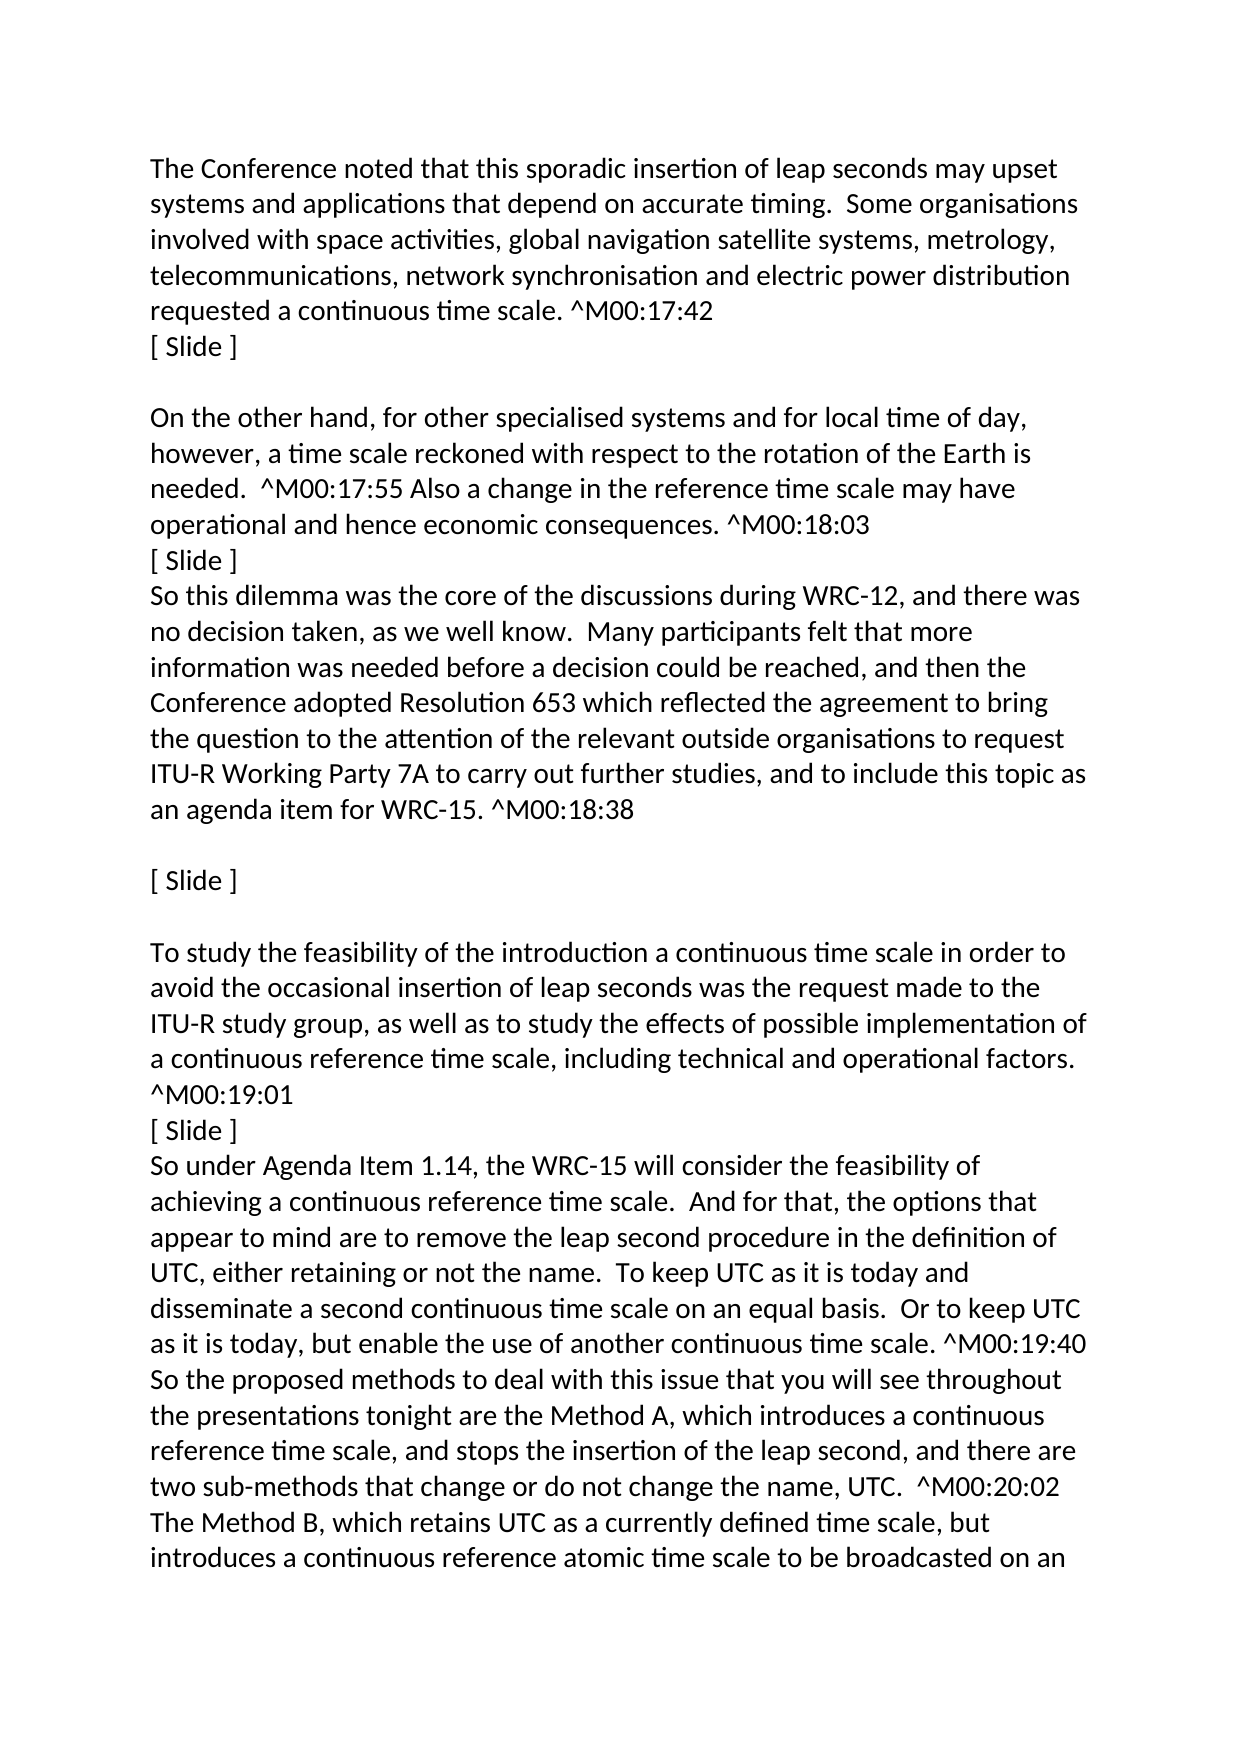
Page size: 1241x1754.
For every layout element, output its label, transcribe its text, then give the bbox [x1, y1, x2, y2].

text On the other hand, for other specialised systems and for local time of day, however, a time scale reckoned with respect to the rotation of the Earth is needed. ^M00:17:55 Also a change in the reference time scale may have operational and hence economic consequences. ^M00:18:03 [150, 399, 1090, 542]
text [ Slide ] [150, 1112, 1090, 1147]
text So this dilemma was the core of the discussions during WRC-12, and there was no decision taken, as we well know. Many participants felt that more information was needed before a decision could be reached, and then the Conference adopted Resolution 653 which reflected the agreement to bring the question to the attention of the relevant outside organisations to request ITU-R Working Party 7A to carry out further studies, and to include this topic as an agenda item for WRC-15. ^M00:18:38 [150, 577, 1090, 827]
text [ Slide ] [150, 862, 1090, 898]
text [150, 1361, 1090, 1575]
text The Conference noted that this sporadic insertion of leap seconds may upset systems and applications that depend on accurate timing. Some organisations involved with space activities, global navigation satellite systems, metrology, telecommunications, network synchronisation and electric power distribution requested a continuous time scale. ^M00:17:42 [150, 150, 1090, 328]
text [ Slide ] [150, 328, 1090, 364]
text So under Agenda Item 1.14, the WRC-15 will consider the feasibility of achieving a continuous reference time scale. And for that, the options that appear to mind are to remove the leap second procedure in the definition of UTC, either retaining or not the name. To keep UTC as it is today and disseminate a second continuous time scale on an equal basis. Or to keep UTC as it is today, but enable the use of another continuous time scale. ^M00:19:40 [150, 1147, 1090, 1361]
text [ Slide ] [150, 542, 1090, 577]
text To study the feasibility of the introduction a continuous time scale in order to avoid the occasional insertion of leap seconds was the request made to the ITU-R study group, as well as to study the effects of possible implementation of a continuous reference time scale, including technical and operational factors. ^M00:19:01 [150, 934, 1090, 1112]
